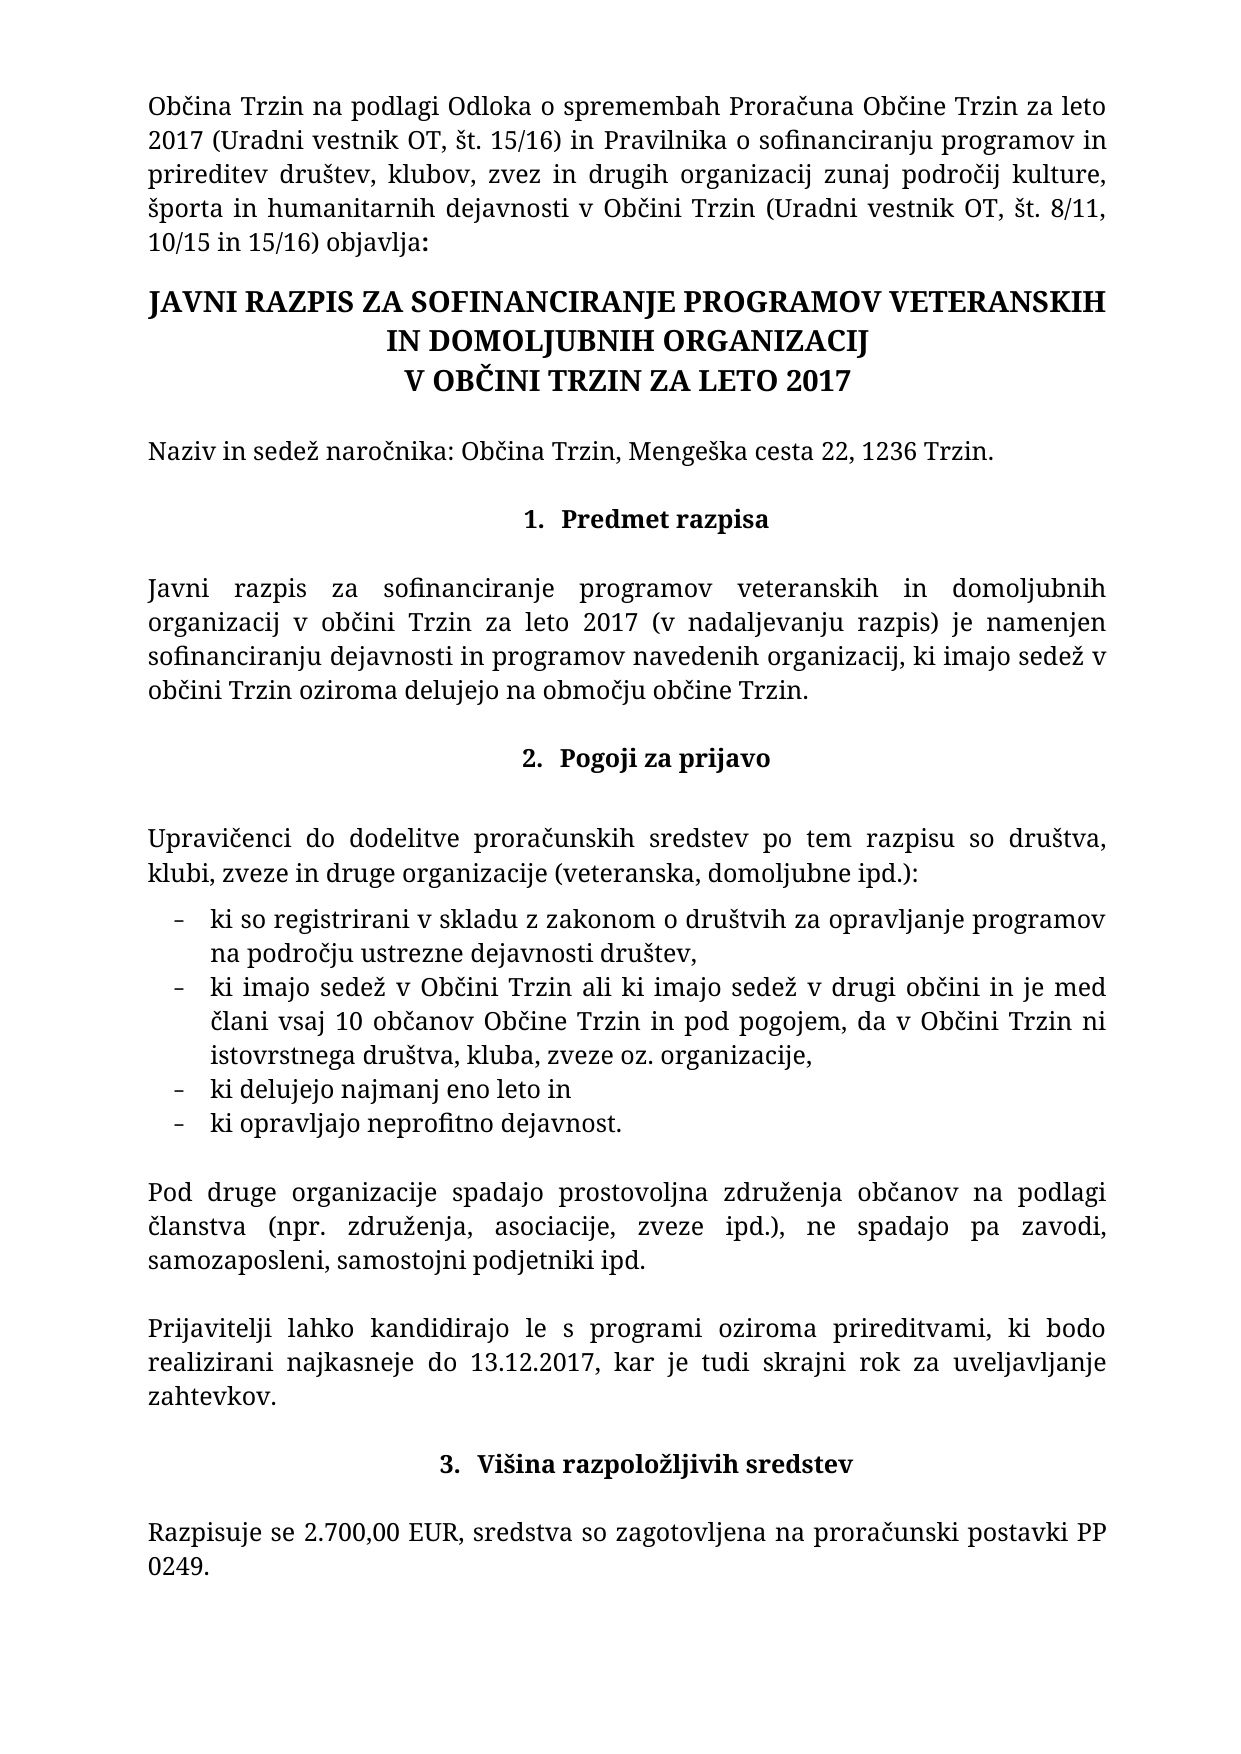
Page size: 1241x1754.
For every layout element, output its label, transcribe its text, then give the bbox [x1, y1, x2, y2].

list Pogoji za prijavo [185, 741, 1107, 774]
list ki delujejo najmanj eno leto in [173, 1072, 1107, 1106]
list ki opravljajo neprofitno dejavnost. [173, 1106, 1107, 1140]
text JAVNI RAZPIS ZA SOFINANCIRANJE PROGRAMOV VETERANSKIH IN DOMOLJUBNIH ORGANIZACIJ [148, 281, 1107, 360]
text Razpisuje se 2.700,00 EUR, sredstva so zagotovljena na proračunski postavki PP 0249. [148, 1515, 1107, 1583]
text Upravičenci do dodelitve proračunskih sredstev po tem razpisu so društva, klubi, zveze in druge organizacije (veteranska, domoljubne ipd.): [148, 821, 1107, 889]
text Pod druge organizacije spadajo prostovoljna združenja občanov na podlagi članstva (npr. združenja, asociacije, zveze ipd.), ne spadajo pa zavodi, samozaposleni, samostojni podjetniki ipd. [148, 1174, 1107, 1276]
text Naziv in sedež naročnika: Občina Trzin, Mengeška cesta 22, 1236 Trzin. [148, 434, 1107, 468]
list Višina razpoložljivih sredstev [185, 1447, 1107, 1481]
list Predmet razpisa [185, 502, 1107, 536]
text V OBČINI TRZIN ZA LETO 2017 [148, 360, 1107, 400]
list ki so registrirani v skladu z zakonom o društvih za opravljanje programov na področju ustrezne dejavnosti društev, [173, 902, 1107, 970]
text Javni razpis za sofinanciranje programov veteranskih in domoljubnih organizacij v občini Trzin za leto 2017 (v nadaljevanju razpis) je namenjen sofinanciranju dejavnosti in programov navedenih organizacij, ki imajo sedež v občini Trzin oziroma delujejo na območju občine Trzin. [148, 570, 1107, 706]
text Občina Trzin na podlagi Odloka o spremembah Proračuna Občine Trzin za leto 2017 (Uradni vestnik OT, št. 15/16) in Pravilnika o sofinanciranju programov in prireditev društev, klubov, zvez in drugih organizacij zunaj področij kulture, športa in humanitarnih dejavnosti v Občini Trzin (Uradni vestnik OT, št. 8/11, 10/15 in 15/16) objavlja: [148, 89, 1107, 259]
list ki imajo sedež v Občini Trzin ali ki imajo sedež v drugi občini in je med člani vsaj 10 občanov Občine Trzin in pod pogojem, da v Občini Trzin ni istovrstnega društva, kluba, zveze oz. organizacije, [173, 970, 1107, 1072]
text Prijavitelji lahko kandidirajo le s programi oziroma prireditvami, ki bodo realizirani najkasneje do 13.12.2017, kar je tudi skrajni rok za uveljavljanje zahtevkov. [148, 1311, 1107, 1413]
